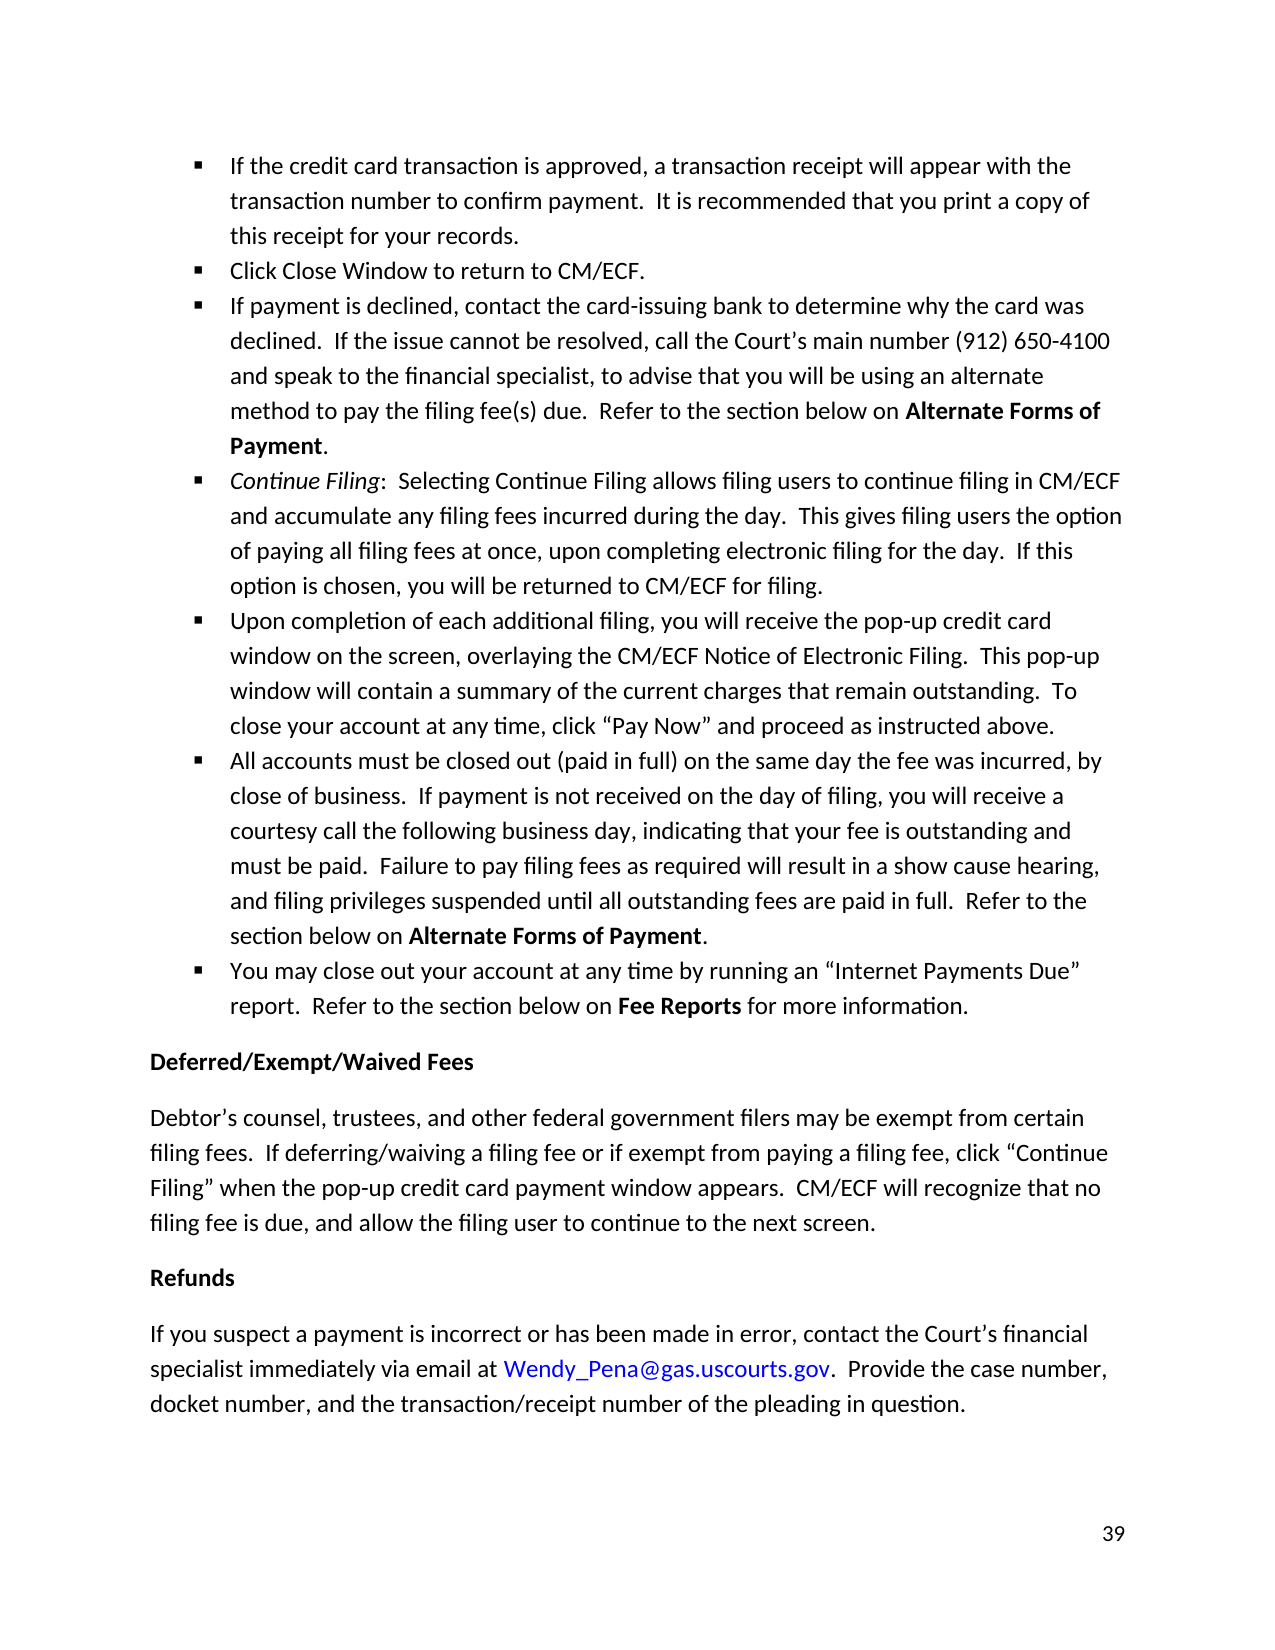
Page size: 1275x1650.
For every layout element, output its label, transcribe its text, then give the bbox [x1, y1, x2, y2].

list Continue Filing: Selecting Continue Filing allows filing users to continue filing in CM/ECF and accumulate any filing fees incurred during the day. This gives filing users the option of paying all filing fees at once, upon completing electronic filing for the day. If this option is chosen, you will be returned to CM/ECF for filing. [192, 465, 1125, 601]
list If payment is declined, contact the card-issuing bank to determine why the card was declined. If the issue cannot be resolved, call the Court’s main number (912) 650-4100 and speak to the financial specialist, to advise that you will be using an alternate method to pay the filing fee(s) due. Refer to the section below on Alternate Forms of Payment. [192, 290, 1125, 461]
text Deferred/Exempt/Waived Fees [150, 1046, 1125, 1076]
list All accounts must be closed out (paid in full) on the same day the fee was incurred, by close of business. If payment is not received on the day of filing, you will receive a courtesy call the following business day, indicating that your fee is outstanding and must be paid. Failure to pay filing fees as required will result in a show cause hearing, and filing privileges suspended until all outstanding fees are paid in full. Refer to the section below on Alternate Forms of Payment. [192, 745, 1125, 951]
list Click Close Window to return to CM/ECF. [192, 255, 1125, 286]
list You may close out your account at any time by running an “Internet Payments Due” report. Refer to the section below on Fee Reports for more information. [192, 955, 1125, 1021]
text If you suspect a payment is incorrect or has been made in error, contact the Court’s financial specialist immediately via email at Wendy_Pena@gas.uscourts.gov. Provide the case number, docket number, and the transaction/receipt number of the pleading in question. [150, 1318, 1125, 1419]
text Debtor’s counsel, trustees, and other federal government filers may be exempt from certain filing fees. If deferring/waiving a filing fee or if exempt from paying a filing fee, click “Continue Filing” when the pop-up credit card payment window appears. CM/ECF will recognize that no filing fee is due, and allow the filing user to continue to the next screen. [150, 1102, 1125, 1237]
list Upon completion of each additional filing, you will receive the pop-up credit card window on the screen, overlaying the CM/ECF Notice of Electronic Filing. This pop-up window will contain a summary of the current charges that remain outstanding. To close your account at any time, click “Pay Now” and proceed as instructed above. [192, 605, 1125, 741]
text Refunds [150, 1262, 1125, 1293]
list If the credit card transaction is approved, a transaction receipt will appear with the transaction number to confirm payment. It is recommended that you print a copy of this receipt for your records. [192, 150, 1125, 251]
